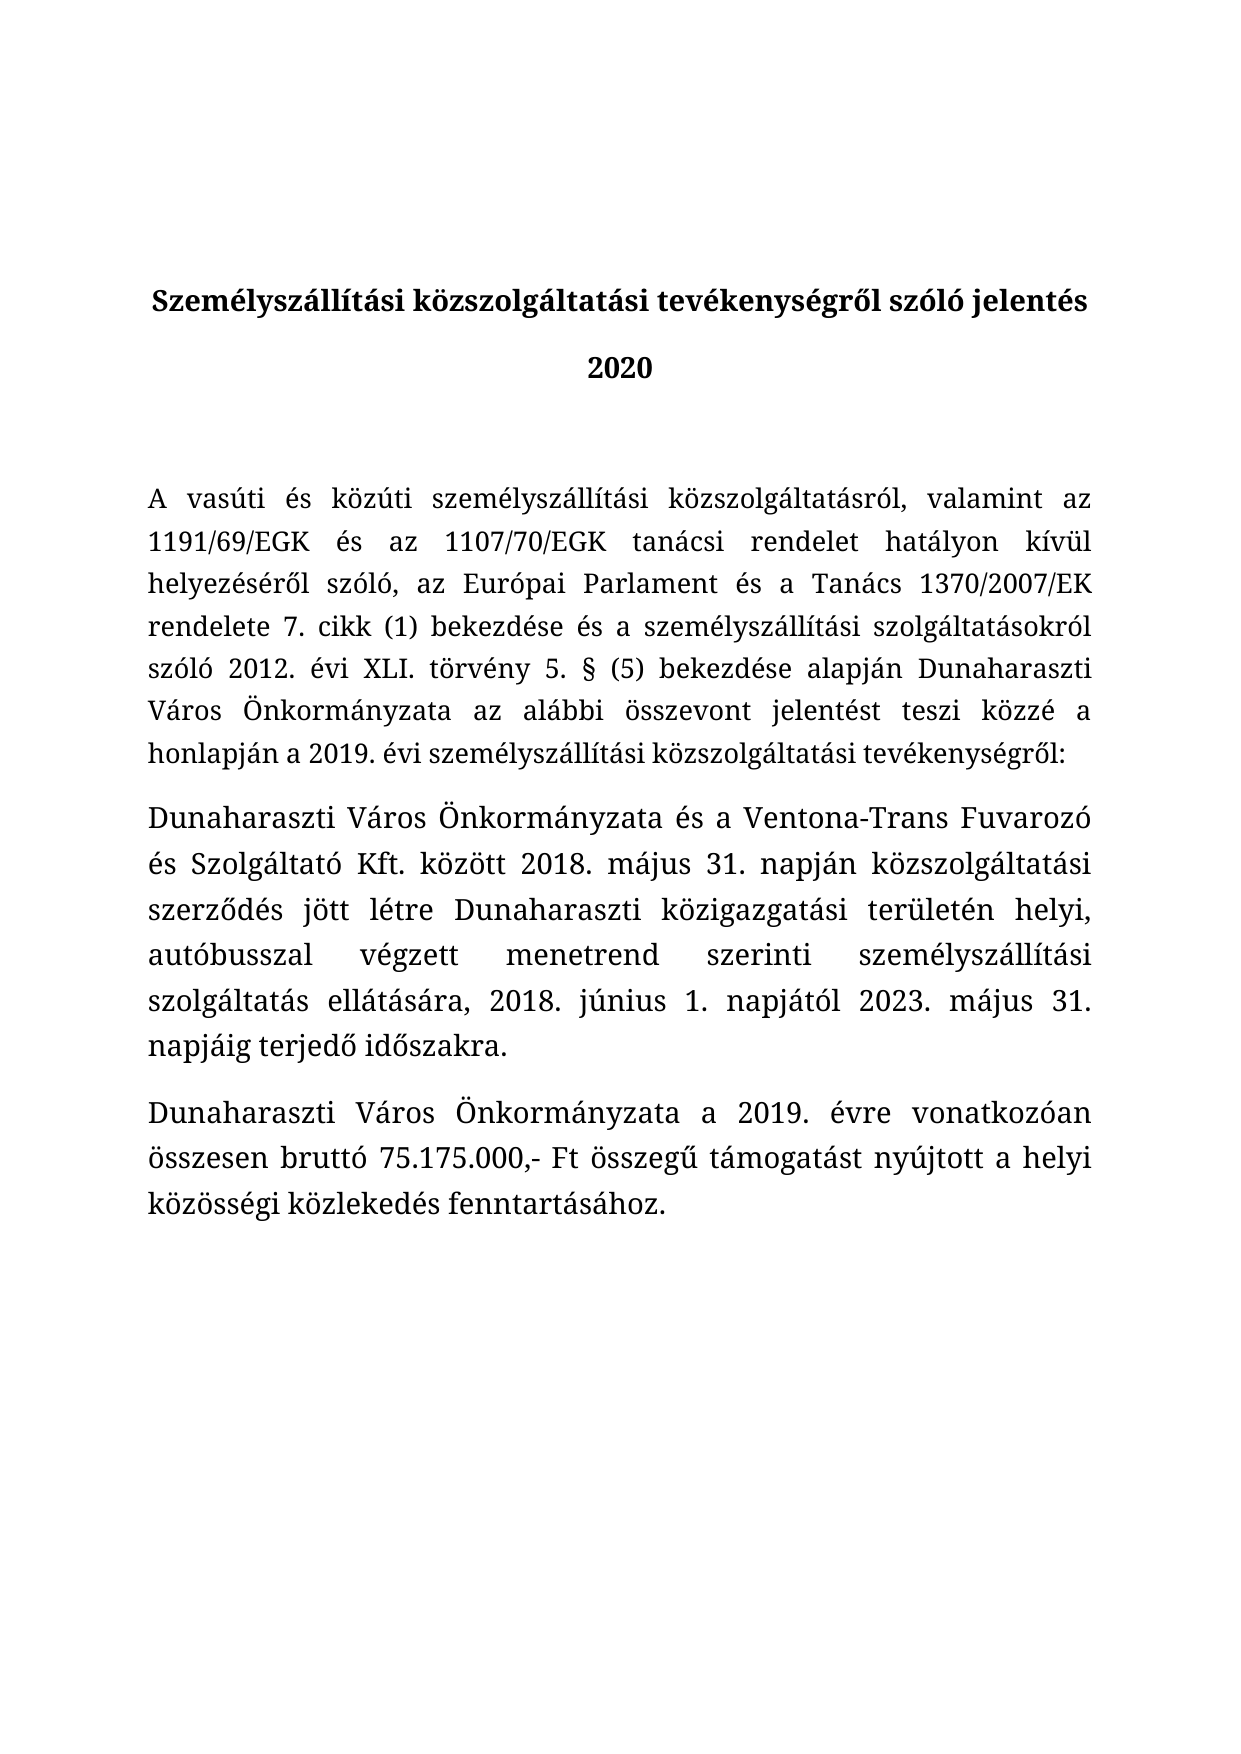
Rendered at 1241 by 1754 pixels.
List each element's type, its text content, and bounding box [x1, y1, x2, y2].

text A vasúti és közúti személyszállítási közszolgáltatásról, valamint az 1191/69/EGK és az 1107/70/EGK tanácsi rendelet hatályon kívül helyezéséről szóló, az Európai Parlament és a Tanács 1370/2007/EK rendelete 7. cikk (1) bekezdése és a személyszállítási szolgáltatásokról szóló 2012. évi XLI. törvény 5. § (5) bekezdése alapján Dunaharaszti Város Önkormányzata az alábbi összevont jelentést teszi közzé a honlapján a 2019. évi személyszállítási közszolgáltatási tevékenységről: [148, 480, 1093, 771]
text Személyszállítási közszolgáltatási tevékenységről szóló jelentés [148, 281, 1093, 320]
text 2020 [148, 347, 1093, 387]
text Dunaharaszti Város Önkormányzata a 2019. évre vonatkozóan összesen bruttó 75.175.000,- Ft összegű támogatást nyújtott a helyi közösségi közlekedés fenntartásához. [148, 1092, 1093, 1223]
text Dunaharaszti Város Önkormányzata és a Ventona-Trans Fuvarozó és Szolgáltató Kft. között 2018. május 31. napján közszolgáltatási szerződés jött létre Dunaharaszti közigazgatási területén helyi, autóbusszal végzett menetrend szerinti személyszállítási szolgáltatás ellátására, 2018. június 1. napjától 2023. május 31. napjáig terjedő időszakra. [148, 797, 1093, 1065]
